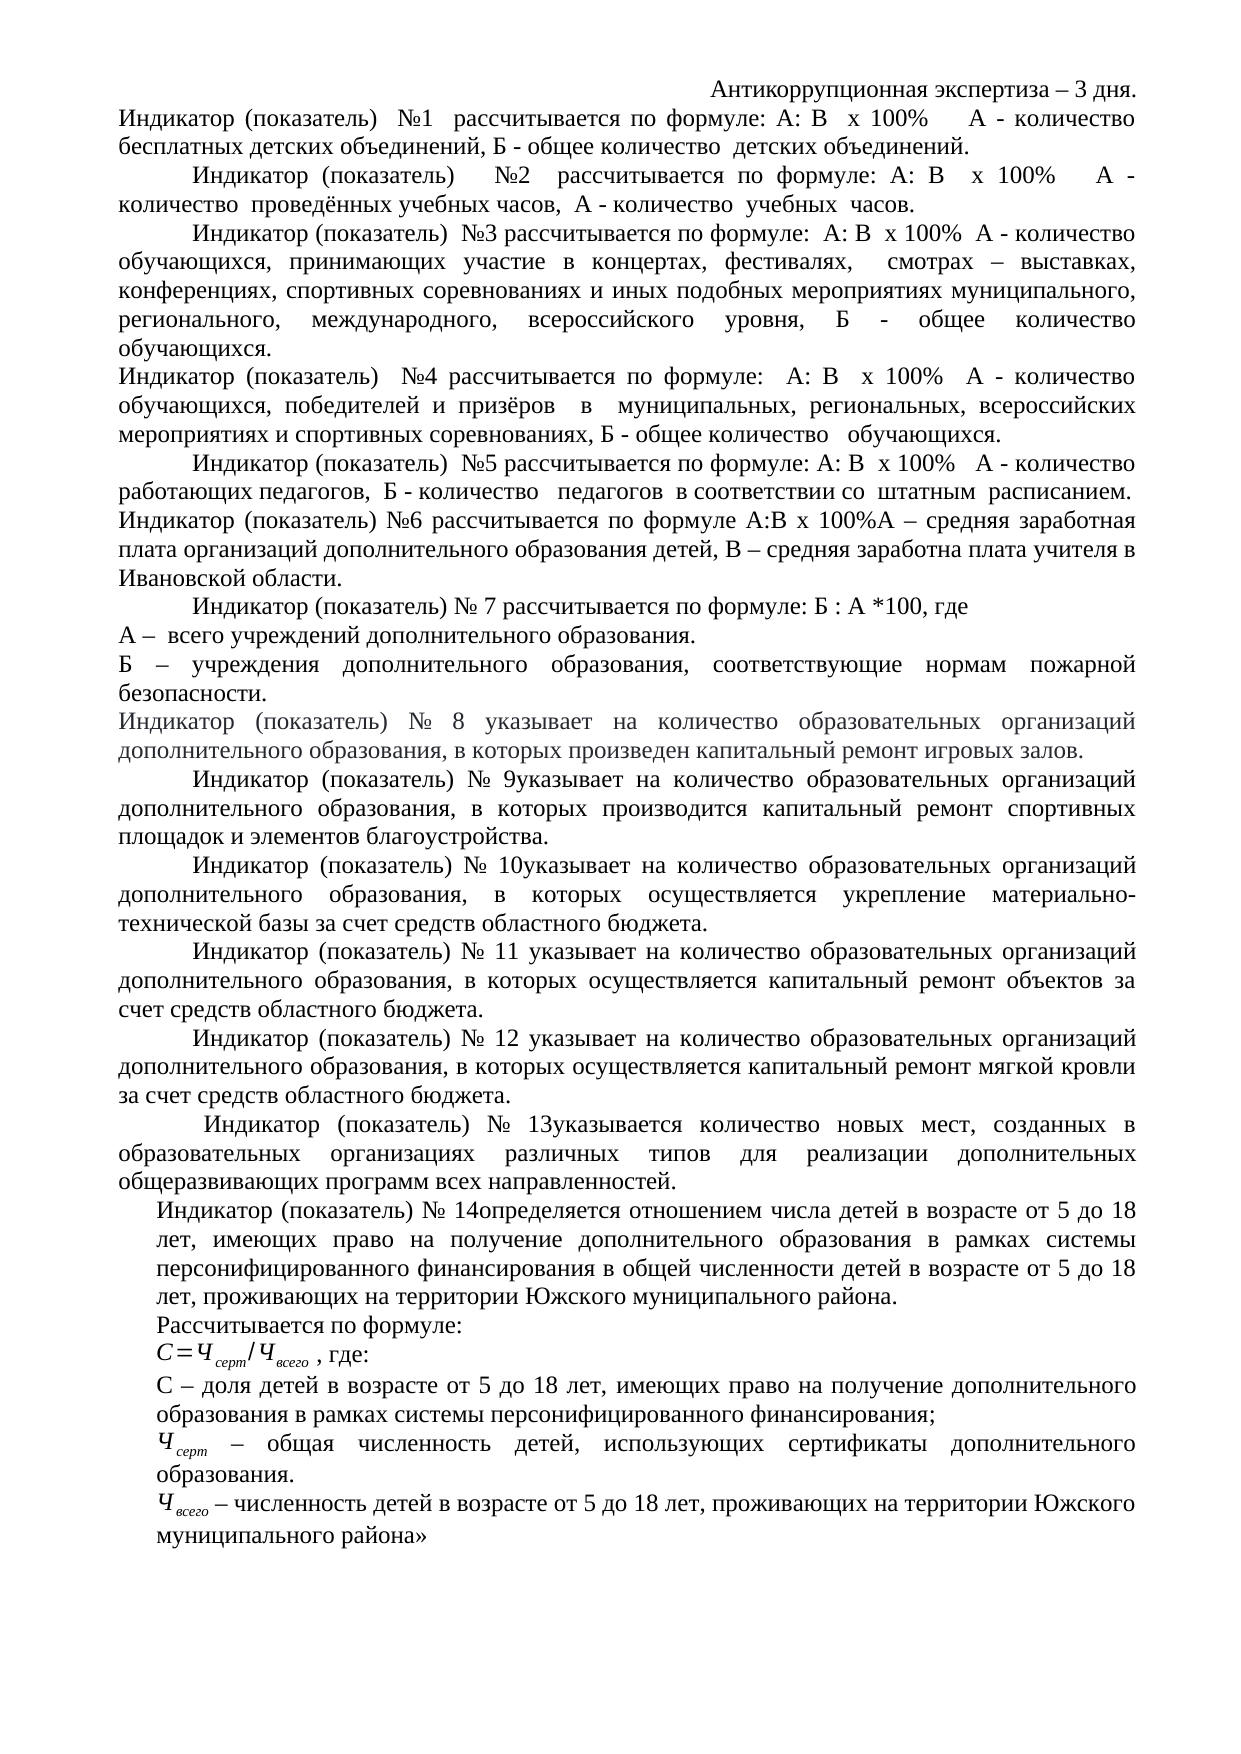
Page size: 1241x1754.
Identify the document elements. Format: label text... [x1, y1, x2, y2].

subtitle А – всего учреждений дополнительного образования. [118, 620, 1137, 649]
text Индикатор (показатель) №1 рассчитывается по формуле: А: В х 100% А - количество бесплатных детских объединений, Б - общее количество детских объединений. [118, 103, 1137, 160]
text Индикатор (показатель) № 9указывает на количество образовательных организаций дополнительного образования, в которых производится капитальный ремонт спортивных площадок и элементов благоустройства. [118, 764, 1137, 850]
text Индикатор (показатель) № 10указывает на количество образовательных организаций дополнительного образования, в которых осуществляется укрепление материально-технической базы за счет средств областного бюджета. [118, 850, 1137, 936]
text Индикатор (показатель) №4 рассчитывается по формуле: А: В х 100% А - количество обучающихся, победителей и призёров в муниципальных, региональных, всероссийских мероприятиях и спортивных соревнованиях, Б - общее количество обучающихся. [118, 361, 1137, 448]
text Индикатор (показатель) № 14определяется отношением числа детей в возрасте от 5 до 18 лет, имеющих право на получение дополнительного образования в рамках системы персонифицированного финансирования в общей численности детей в возрасте от 5 до 18 лет, проживающих на территории Южского муниципального района. [156, 1195, 1137, 1310]
text Индикатор (показатель) №3 рассчитывается по формуле: А: В х 100% А - количество обучающихся, принимающих участие в концертах, фестивалях, смотрах – выставках, конференциях, спортивных соревнованиях и иных подобных мероприятиях муниципального, регионального, международного, всероссийского уровня, Б - общее количество обучающихся. [118, 218, 1137, 361]
text Индикатор (показатель) №5 рассчитывается по формуле: А: В х 100% А - количество работающих педагогов, Б - количество педагогов в соответствии со штатным расписанием. [118, 448, 1137, 505]
text Индикатор (показатель) № 12 указывает на количество образовательных организаций дополнительного образования, в которых осуществляется капитальный ремонт мягкой кровли за счет средств областного бюджета. [118, 1023, 1137, 1109]
subtitle Индикатор (показатель) № 8 указывает на количество образовательных организаций дополнительного образования, в которых произведен капитальный ремонт игровых залов. [118, 706, 1137, 764]
text Рассчитывается по формуле: [156, 1310, 1137, 1339]
text Индикатор (показатель) № 11 указывает на количество образовательных организаций дополнительного образования, в которых осуществляется капитальный ремонт объектов за счет средств областного бюджета. [118, 936, 1137, 1023]
text Индикатор (показатель) №6 рассчитывается по формуле А:В х 100%А – средняя заработная плата организаций дополнительного образования детей, В – средняя заработна плата учителя в Ивановской области. [118, 505, 1137, 591]
text С – доля детей в возрасте от 5 до 18 лет, имеющих право на получение дополнительного образования в рамках системы персонифицированного финансирования; [156, 1370, 1137, 1428]
text , где: [156, 1339, 1137, 1370]
subtitle Индикатор (показатель) № 7 рассчитывается по формуле: Б : А *100, где [118, 591, 1137, 620]
text – численность детей в возрасте от 5 до 18 лет, проживающих на территории Южского муниципального района» [156, 1488, 1137, 1548]
subtitle Б – учреждения дополнительного образования, соответствующие нормам пожарной безопасности. [118, 649, 1137, 706]
text Индикатор (показатель) № 13указывается количество новых мест, созданных в образовательных организациях различных типов для реализации дополнительных общеразвивающих программ всех направленностей. [118, 1109, 1137, 1195]
text – общая численность детей, использующих сертификаты дополнительного образования. [156, 1428, 1137, 1488]
text Индикатор (показатель) №2 рассчитывается по формуле: А: В х 100% А - количество проведённых учебных часов, А - количество учебных часов. [118, 160, 1137, 218]
